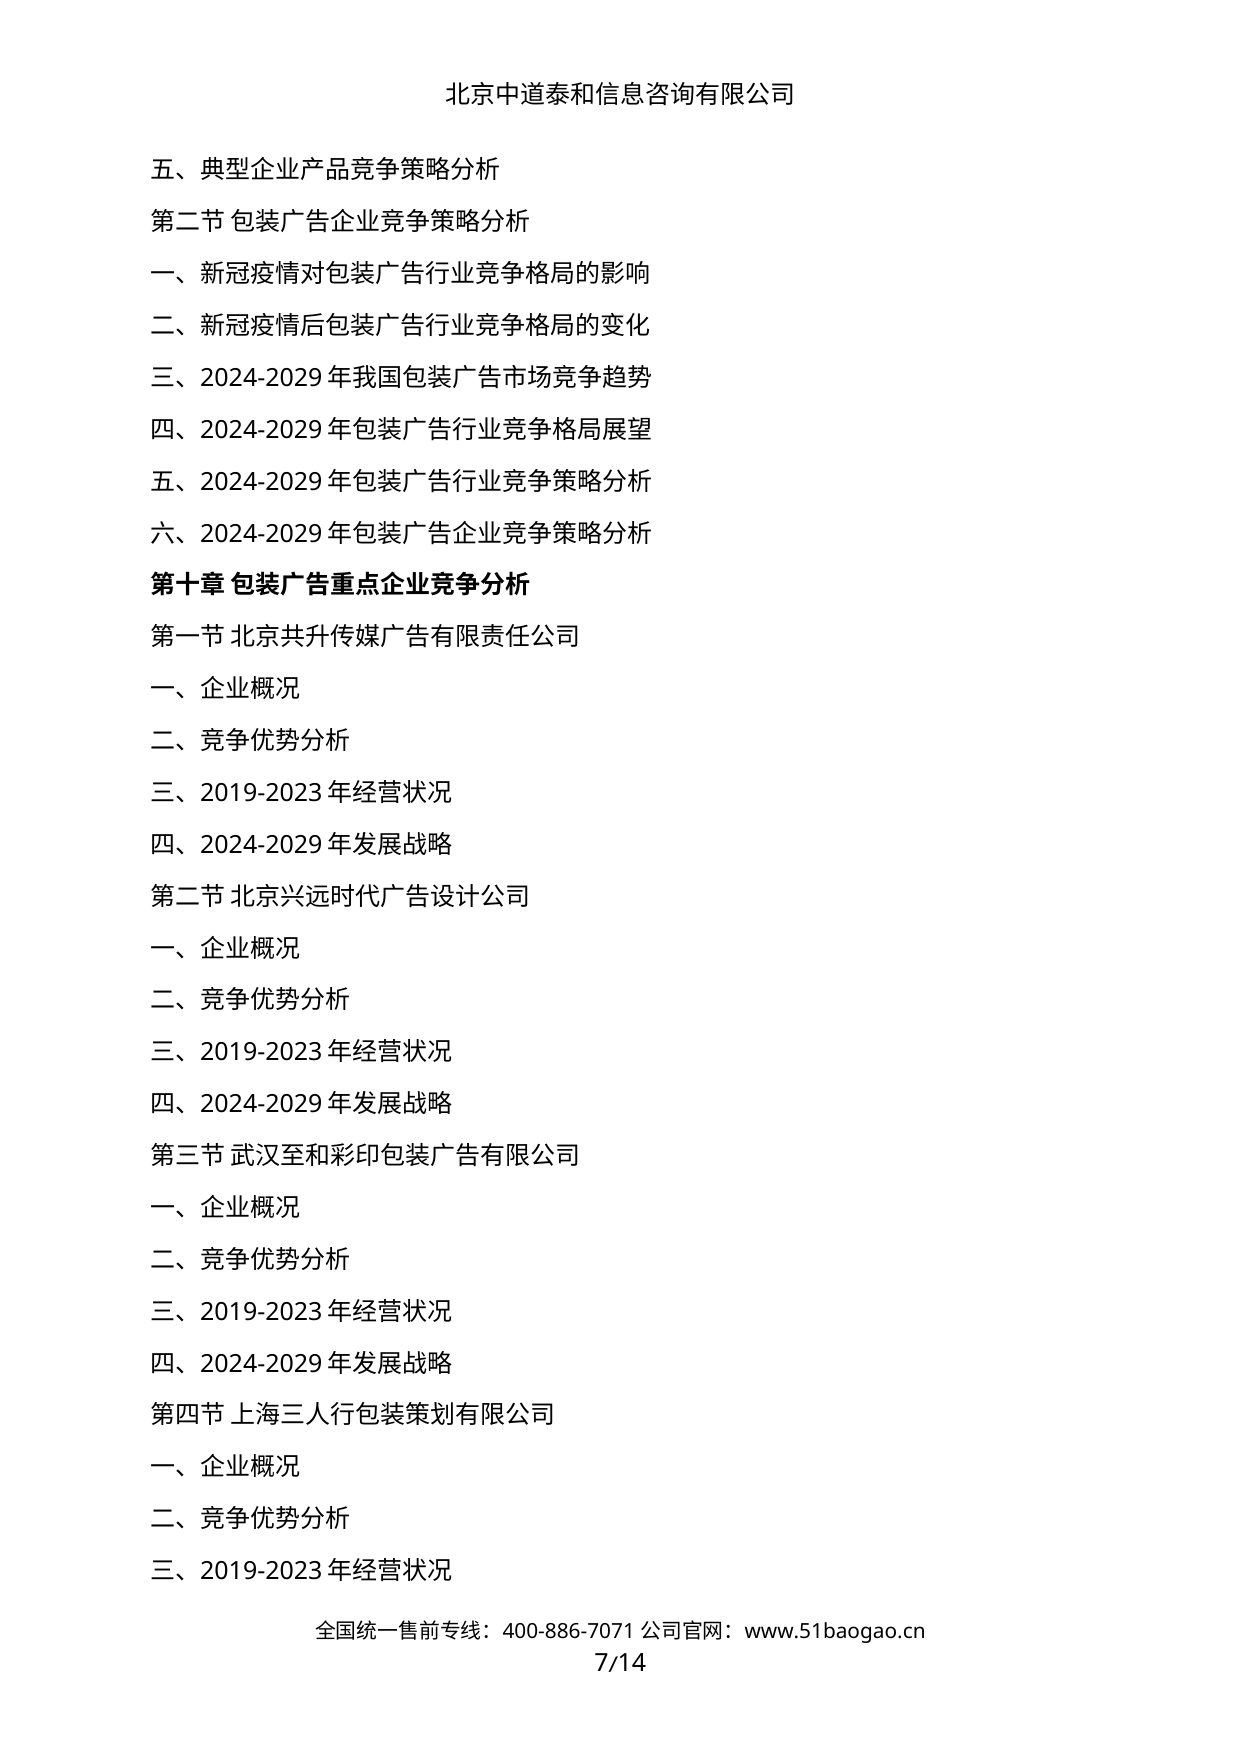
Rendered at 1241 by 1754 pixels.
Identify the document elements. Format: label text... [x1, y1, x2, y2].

text 第三节 武汉至和彩印包装广告有限公司 [150, 1136, 1090, 1172]
text 四、2024-2029年发展战略 [150, 824, 1090, 861]
text 二、竞争优势分析 [150, 1239, 1090, 1276]
text 四、2024-2029年发展战略 [150, 1343, 1090, 1379]
text 三、2019-2023年经营状况 [150, 1032, 1090, 1068]
text 二、新冠疫情后包装广告行业竞争格局的变化 [150, 306, 1090, 342]
text 第四节 上海三人行包装策划有限公司 [150, 1395, 1090, 1431]
text 第十章 包装广告重点企业竞争分析 [150, 565, 1090, 601]
text 三、2019-2023年经营状况 [150, 1551, 1090, 1587]
text 一、企业概况 [150, 1447, 1090, 1483]
text 三、2019-2023年经营状况 [150, 1291, 1090, 1327]
text 一、新冠疫情对包装广告行业竞争格局的影响 [150, 254, 1090, 290]
text 三、2019-2023年经营状况 [150, 772, 1090, 809]
text 二、竞争优势分析 [150, 1499, 1090, 1535]
text 一、企业概况 [150, 928, 1090, 964]
text 第二节 北京兴远时代广告设计公司 [150, 876, 1090, 912]
text 第一节 北京共升传媒广告有限责任公司 [150, 617, 1090, 653]
text 四、2024-2029年包装广告行业竞争格局展望 [150, 409, 1090, 446]
text 第二节 包装广告企业竞争策略分析 [150, 202, 1090, 238]
text 五、典型企业产品竞争策略分析 [150, 150, 1090, 186]
text 四、2024-2029年发展战略 [150, 1084, 1090, 1120]
text 一、企业概况 [150, 1187, 1090, 1224]
text 五、2024-2029年包装广告行业竞争策略分析 [150, 461, 1090, 497]
text 三、2024-2029年我国包装广告市场竞争趋势 [150, 357, 1090, 394]
text 二、竞争优势分析 [150, 980, 1090, 1016]
text 六、2024-2029年包装广告企业竞争策略分析 [150, 513, 1090, 549]
text 一、企业概况 [150, 669, 1090, 705]
text 二、竞争优势分析 [150, 721, 1090, 757]
